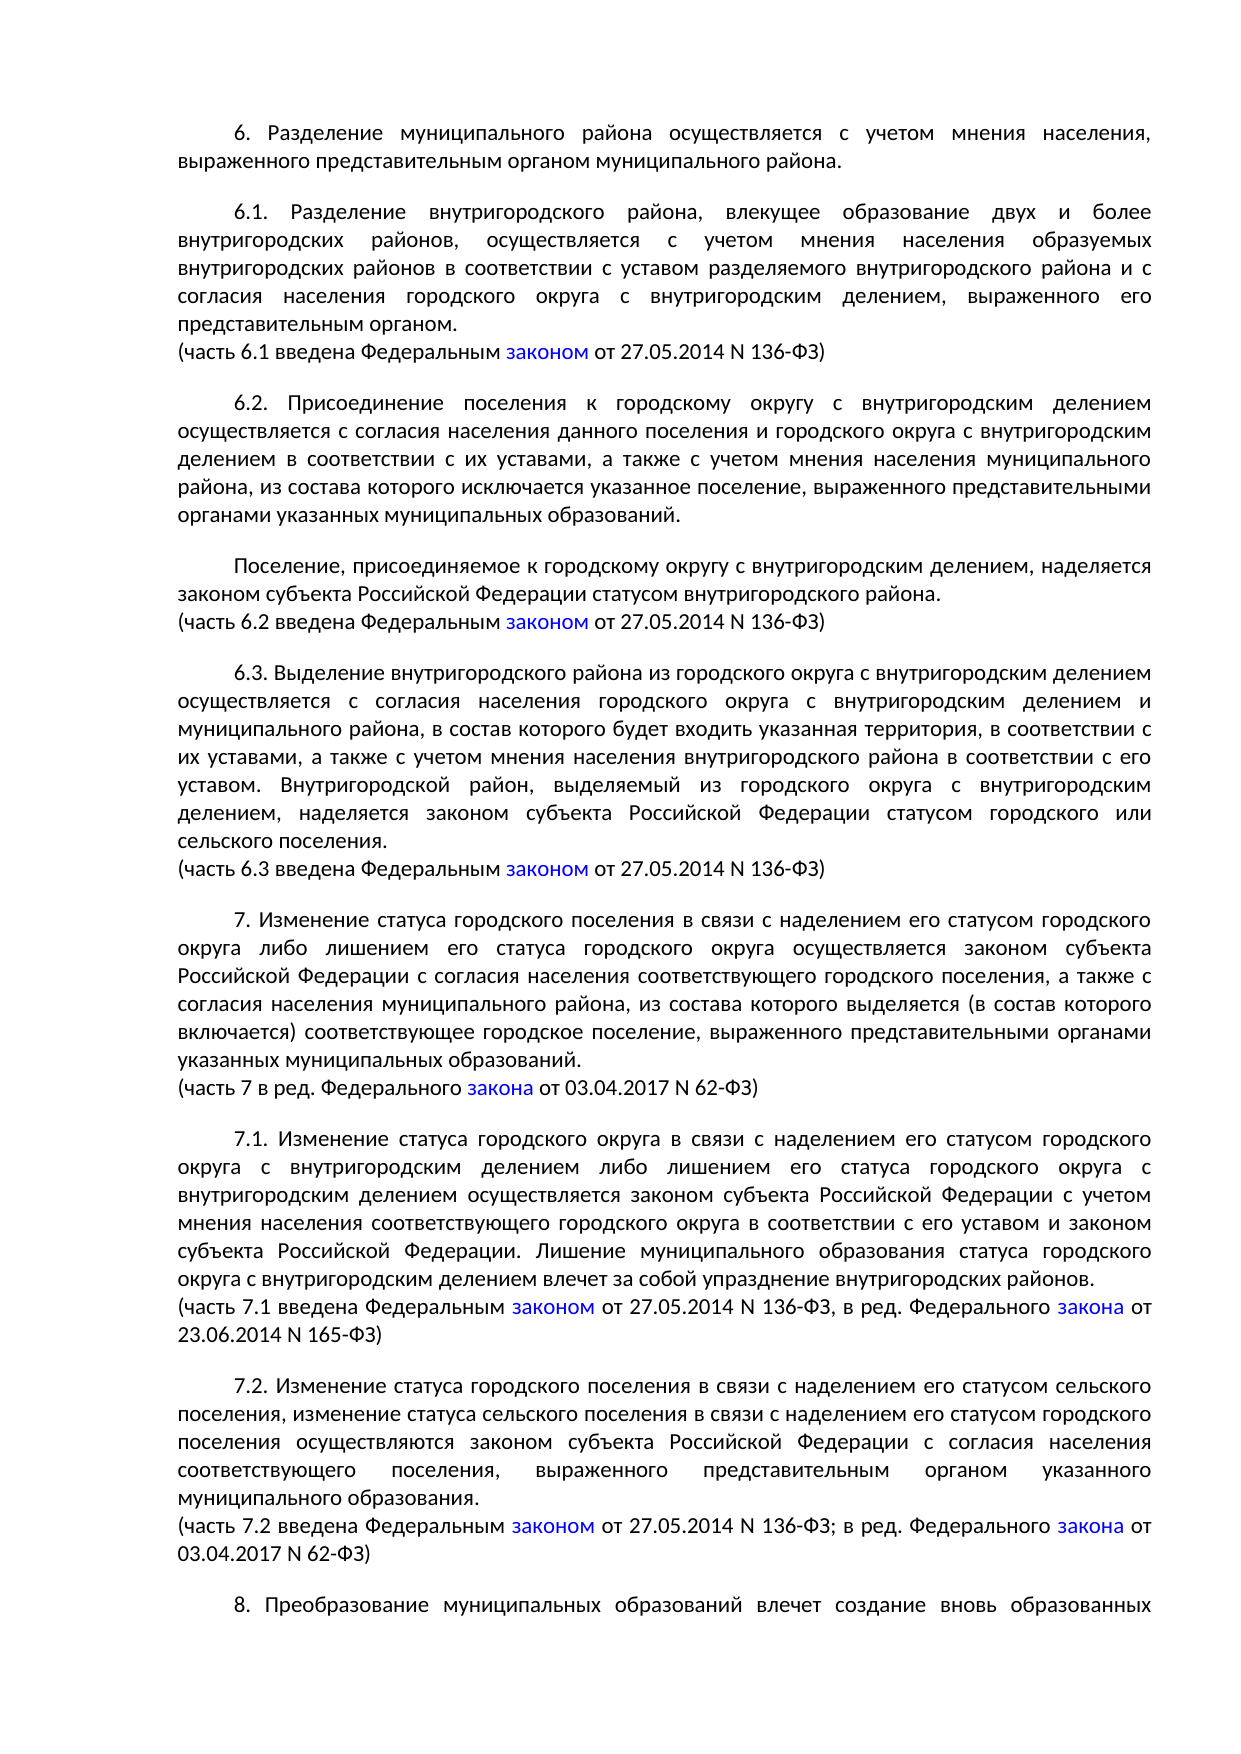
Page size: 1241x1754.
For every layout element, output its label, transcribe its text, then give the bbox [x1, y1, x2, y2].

text 6.2. Присоединение поселения к городскому округу с внутригородским делением осуществляется с согласия населения данного поселения и городского округа с внутригородским делением в соответствии с их уставами, а также с учетом мнения населения муниципального района, из состава которого исключается указанное поселение, выраженного представительными органами указанных муниципальных образований. [177, 388, 1152, 528]
text 6. Разделение муниципального района осуществляется с учетом мнения населения, выраженного представительным органом муниципального района. [177, 118, 1152, 174]
text 7. Изменение статуса городского поселения в связи с наделением его статусом городского округа либо лишением его статуса городского округа осуществляется законом субъекта Российской Федерации с согласия населения соответствующего городского поселения, а также с согласия населения муниципального района, из состава которого выделяется (в состав которого включается) соответствующее городское поселение, выраженного представительными органами указанных муниципальных образований. [177, 905, 1152, 1073]
text 7.2. Изменение статуса городского поселения в связи с наделением его статусом сельского поселения, изменение статуса сельского поселения в связи с наделением его статусом городского поселения осуществляются законом субъекта Российской Федерации с согласия населения соответствующего поселения, выраженного представительным органом указанного муниципального образования. [177, 1371, 1152, 1511]
text (часть 7 в ред. Федерального закона от 03.04.2017 N 62-ФЗ) [177, 1073, 1152, 1101]
text (часть 7.1 введена Федеральным законом от 27.05.2014 N 136-ФЗ, в ред. Федерального закона от 23.06.2014 N 165-ФЗ) [177, 1292, 1152, 1348]
text 6.1. Разделение внутригородского района, влекущее образование двух и более внутригородских районов, осуществляется с учетом мнения населения образуемых внутригородских районов в соответствии с уставом разделяемого внутригородского района и с согласия населения городского округа с внутригородским делением, выраженного его представительным органом. [177, 197, 1152, 337]
text 7.1. Изменение статуса городского округа в связи с наделением его статусом городского округа с внутригородским делением либо лишением его статуса городского округа с внутригородским делением осуществляется законом субъекта Российской Федерации с учетом мнения населения соответствующего городского округа в соответствии с его уставом и законом субъекта Российской Федерации. Лишение муниципального образования статуса городского округа с внутригородским делением влечет за собой упразднение внутригородских районов. [177, 1124, 1152, 1292]
text Поселение, присоединяемое к городскому округу с внутригородским делением, наделяется законом субъекта Российской Федерации статусом внутригородского района. [177, 551, 1152, 607]
text (часть 6.1 введена Федеральным законом от 27.05.2014 N 136-ФЗ) [177, 337, 1152, 365]
text (часть 7.2 введена Федеральным законом от 27.05.2014 N 136-ФЗ; в ред. Федерального закона от 03.04.2017 N 62-ФЗ) [177, 1511, 1152, 1567]
text 6.3. Выделение внутригородского района из городского округа с внутригородским делением осуществляется с согласия населения городского округа с внутригородским делением и муниципального района, в состав которого будет входить указанная территория, в соответствии с их уставами, а также с учетом мнения населения внутригородского района в соответствии с его уставом. Внутригородской район, выделяемый из городского округа с внутригородским делением, наделяется законом субъекта Российской Федерации статусом городского или сельского поселения. [177, 658, 1152, 854]
text (часть 6.2 введена Федеральным законом от 27.05.2014 N 136-ФЗ) [177, 607, 1152, 635]
text (часть 6.3 введена Федеральным законом от 27.05.2014 N 136-ФЗ) [177, 854, 1152, 882]
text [177, 1590, 1152, 1618]
